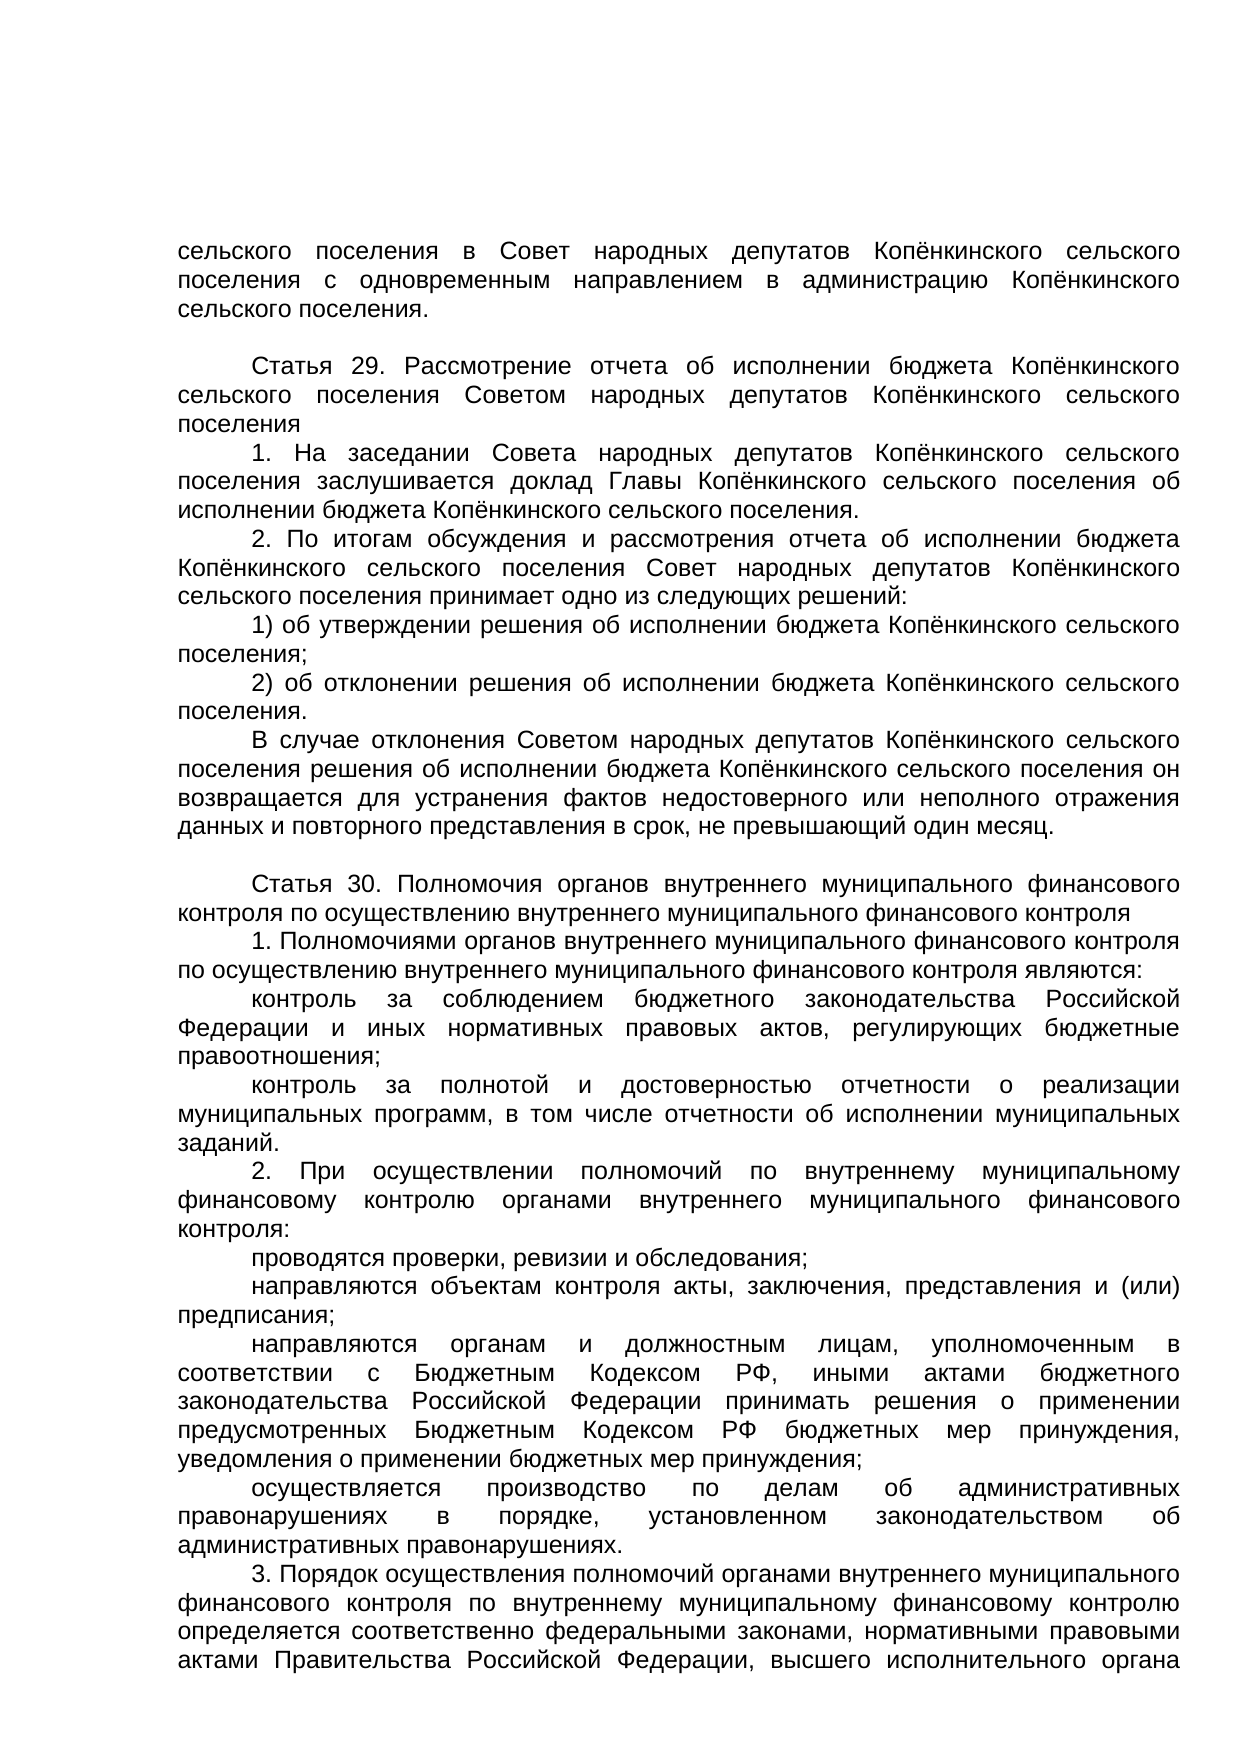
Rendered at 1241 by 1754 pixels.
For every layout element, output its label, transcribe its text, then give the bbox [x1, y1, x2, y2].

text Статья 29. Рассмотрение отчета об исполнении бюджета Копёнкинского сельского поселения Советом народных депутатов Копёнкинского сельского поселения [177, 351, 1181, 437]
text проводятся проверки, ревизии и обследования; [177, 1242, 1181, 1271]
text 2) об отклонении решения об исполнении бюджета Копёнкинского сельского поселения. [177, 667, 1181, 725]
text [177, 236, 1181, 322]
text 2. По итогам обсуждения и рассмотрения отчета об исполнении бюджета Копёнкинского сельского поселения Совет народных депутатов Копёнкинского сельского поселения принимает одно из следующих решений: [177, 524, 1181, 610]
text контроль за соблюдением бюджетного законодательства Российской Федерации и иных нормативных правовых актов, регулирующих бюджетные правоотношения; [177, 984, 1181, 1070]
text контроль за полнотой и достоверностью отчетности о реализации муниципальных программ, в том числе отчетности об исполнении муниципальных заданий. [177, 1070, 1181, 1156]
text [177, 1559, 1181, 1674]
text 1. Полномочиями органов внутреннего муниципального финансового контроля по осуществлению внутреннего муниципального финансового контроля являются: [177, 926, 1181, 984]
text направляются объектам контроля акты, заключения, представления и (или) предписания; [177, 1271, 1181, 1329]
text направляются органам и должностным лицам, уполномоченным в соответствии с Бюджетным Кодексом РФ, иными актами бюджетного законодательства Российской Федерации принимать решения о применении предусмотренных Бюджетным Кодексом РФ бюджетных мер принуждения, уведомления о применении бюджетных мер принуждения; [177, 1329, 1181, 1472]
text 1. На заседании Совета народных депутатов Копёнкинского сельского поселения заслушивается доклад Главы Копёнкинского сельского поселения об исполнении бюджета Копёнкинского сельского поселения. [177, 437, 1181, 524]
text Статья 30. Полномочия органов внутреннего муниципального финансового контроля по осуществлению внутреннего муниципального финансового контроля [177, 869, 1181, 926]
text 2. При осуществлении полномочий по внутреннему муниципальному финансовому контролю органами внутреннего муниципального финансового контроля: [177, 1156, 1181, 1242]
text осуществляется производство по делам об административных правонарушениях в порядке, установленном законодательством об административных правонарушениях. [177, 1472, 1181, 1559]
text В случае отклонения Советом народных депутатов Копёнкинского сельского поселения решения об исполнении бюджета Копёнкинского сельского поселения он возвращается для устранения фактов недостоверного или неполного отражения данных и повторного представления в срок, не превышающий один месяц. [177, 725, 1181, 840]
text 1) об утверждении решения об исполнении бюджета Копёнкинского сельского поселения; [177, 610, 1181, 667]
